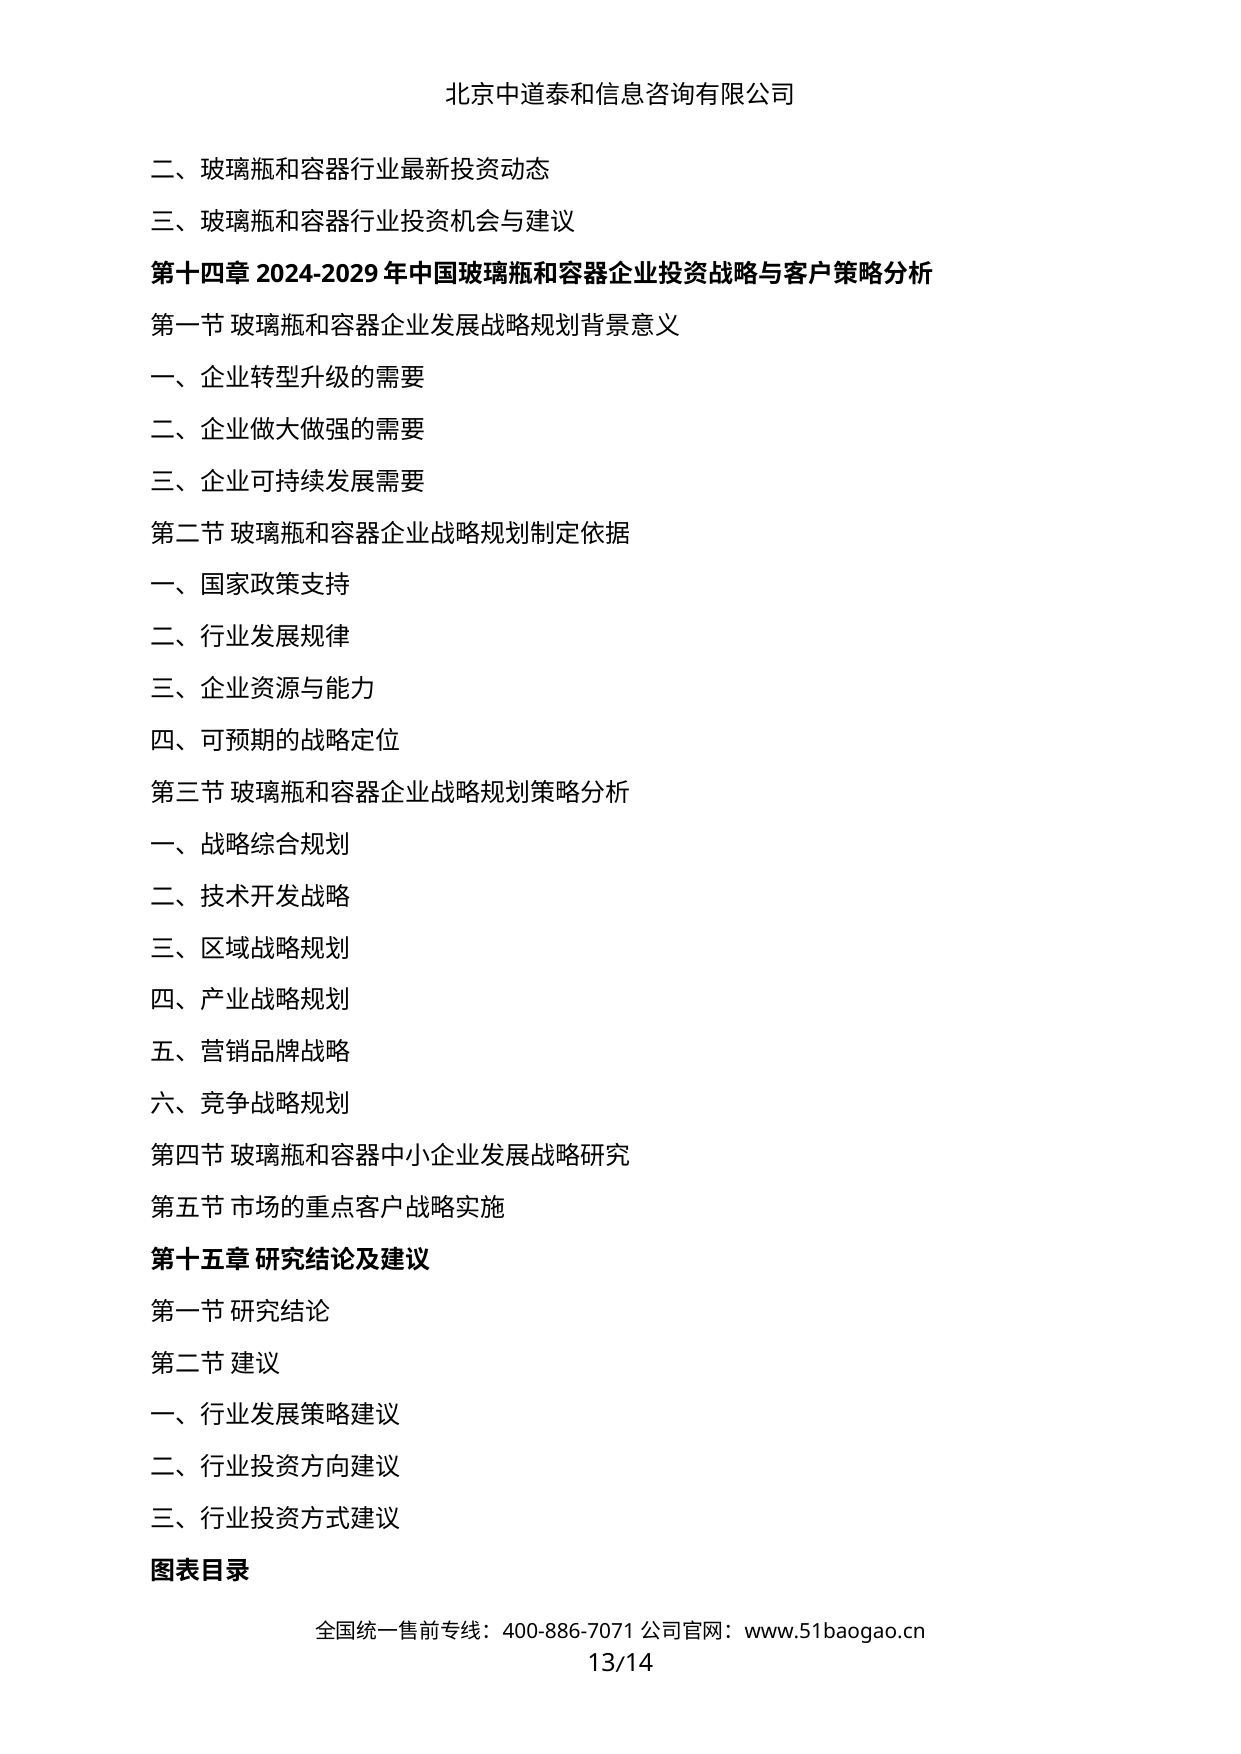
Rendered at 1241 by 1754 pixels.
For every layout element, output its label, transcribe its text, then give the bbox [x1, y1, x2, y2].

text 六、竞争战略规划 [150, 1084, 1090, 1120]
text 三、行业投资方式建议 [150, 1499, 1090, 1535]
text 四、产业战略规划 [150, 980, 1090, 1016]
text 四、可预期的战略定位 [150, 721, 1090, 757]
text 第十四章 2024-2029年中国玻璃瓶和容器企业投资战略与客户策略分析 [150, 254, 1090, 290]
text 二、玻璃瓶和容器行业最新投资动态 [150, 150, 1090, 186]
text 一、行业发展策略建议 [150, 1395, 1090, 1431]
text 二、行业发展规律 [150, 617, 1090, 653]
text 第一节 研究结论 [150, 1291, 1090, 1327]
text 第二节 建议 [150, 1343, 1090, 1379]
text 二、行业投资方向建议 [150, 1447, 1090, 1483]
text 二、技术开发战略 [150, 876, 1090, 912]
text 一、国家政策支持 [150, 565, 1090, 601]
text 三、企业资源与能力 [150, 669, 1090, 705]
text 第十五章 研究结论及建议 [150, 1239, 1090, 1276]
text 一、战略综合规划 [150, 824, 1090, 861]
text 二、企业做大做强的需要 [150, 409, 1090, 446]
text 第五节 市场的重点客户战略实施 [150, 1187, 1090, 1224]
text 三、区域战略规划 [150, 928, 1090, 964]
text 三、玻璃瓶和容器行业投资机会与建议 [150, 202, 1090, 238]
text 第三节 玻璃瓶和容器企业战略规划策略分析 [150, 772, 1090, 809]
text 五、营销品牌战略 [150, 1032, 1090, 1068]
text 三、企业可持续发展需要 [150, 461, 1090, 497]
text 图表目录 [150, 1551, 1090, 1587]
text 第四节 玻璃瓶和容器中小企业发展战略研究 [150, 1136, 1090, 1172]
text 第一节 玻璃瓶和容器企业发展战略规划背景意义 [150, 306, 1090, 342]
text 一、企业转型升级的需要 [150, 357, 1090, 394]
text 第二节 玻璃瓶和容器企业战略规划制定依据 [150, 513, 1090, 549]
